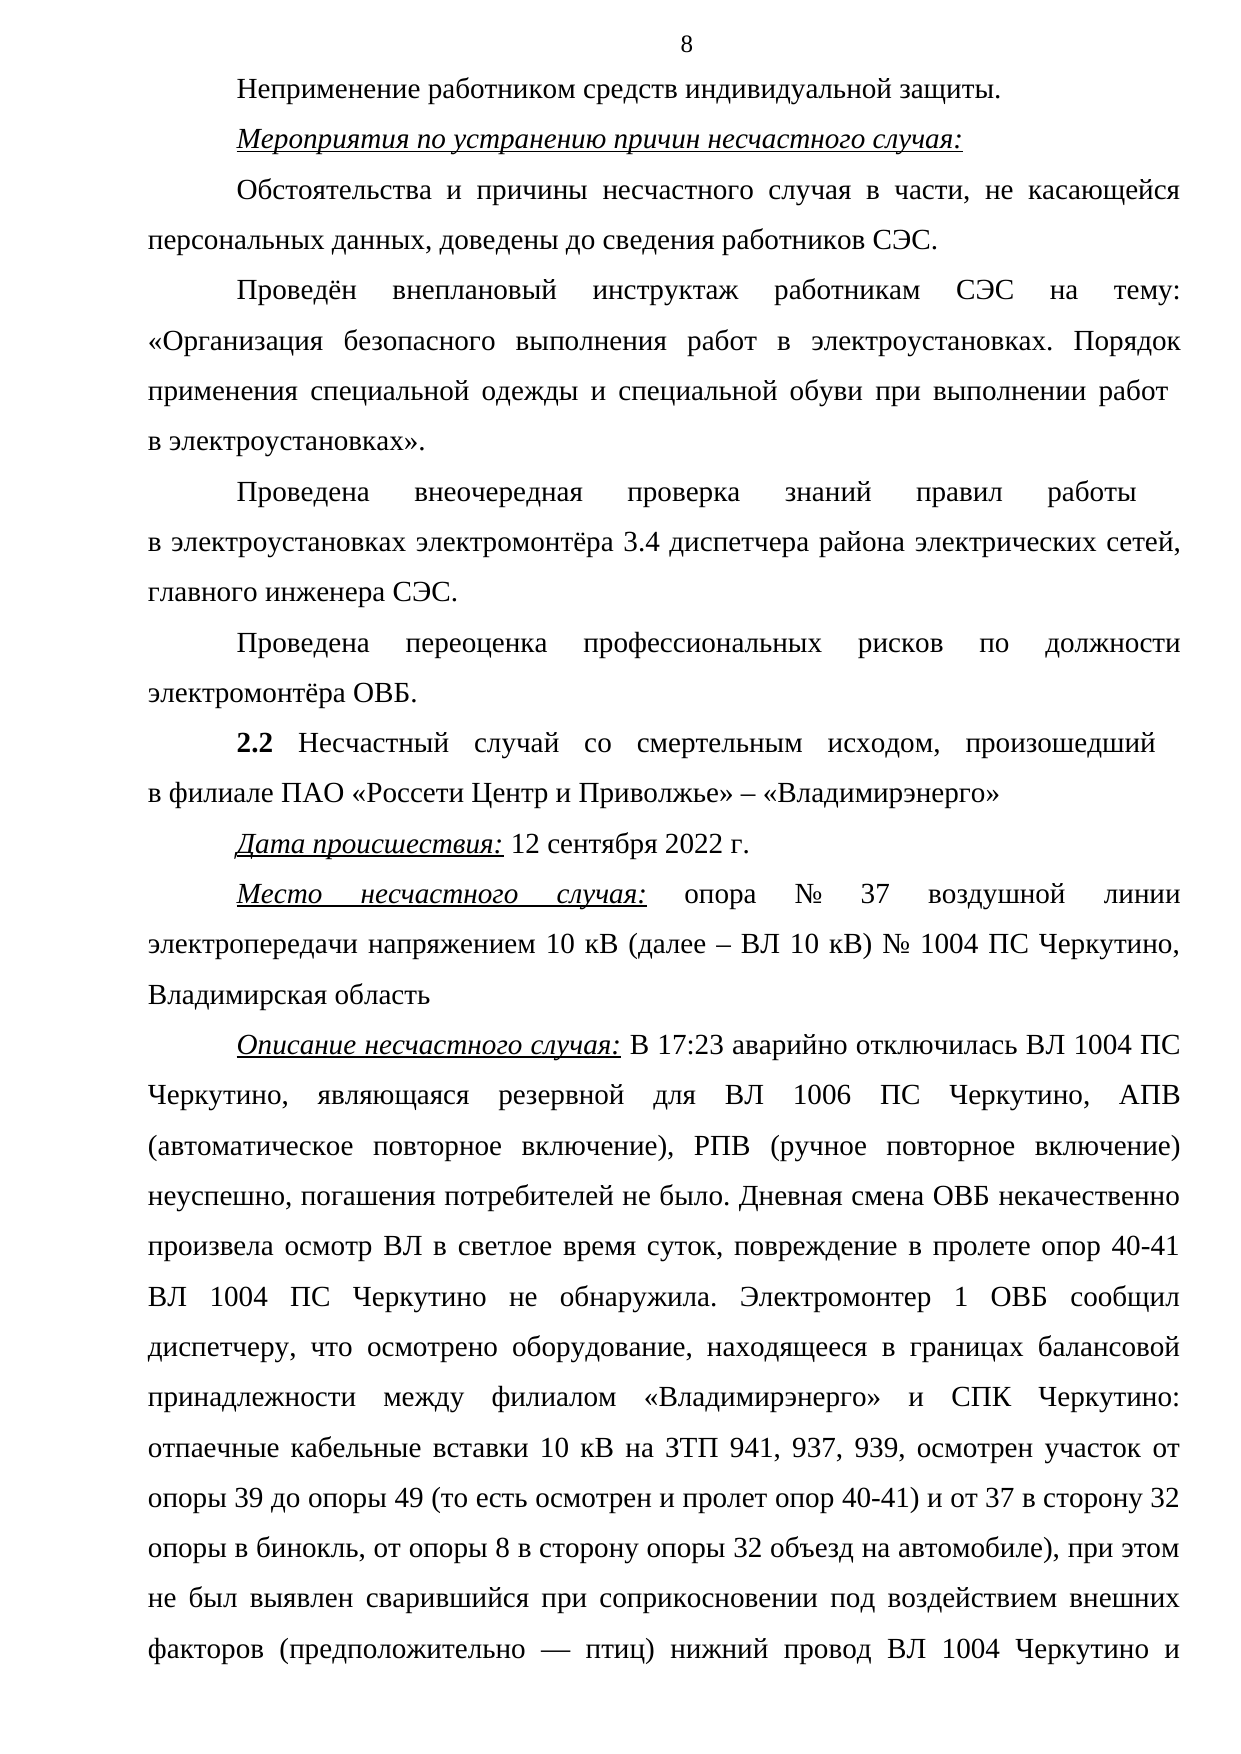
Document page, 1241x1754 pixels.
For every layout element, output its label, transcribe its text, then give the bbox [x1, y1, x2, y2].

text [148, 1027, 1181, 1664]
text Проведена переоценка профессиональных рисков по должности электромонтёра ОВБ. [148, 625, 1181, 708]
text Дата происшествия: 12 сентября 2022 г. [148, 826, 1181, 859]
text Проведён внеплановый инструктаж работникам СЭС на тему: «Организация безопасного выполнения работ в электроустановках. Порядок применения специальной одежды и специальной обуви при выполнении работ в электроустановках». [148, 272, 1181, 457]
text Неприменение работником средств индивидуальной защиты. [148, 71, 1181, 105]
text Мероприятия по устранению причин несчастного случая: [148, 122, 1181, 155]
text Место несчастного случая: опора № 37 воздушной линии электропередачи напряжением 10 кВ (далее – ВЛ 10 кВ) № 1004 ПС Черкутино, Владимирская область [148, 876, 1181, 1010]
text 2.2 Несчастный случай со смертельным исходом, произошедший в филиале ПАО «Россети Центр и Приволжье» – «Владимирэнерго» [148, 725, 1181, 809]
text Проведена внеочередная проверка знаний правил работы в электроустановках электромонтёра 3.4 диспетчера района электрических сетей, главного инженера СЭС. [148, 474, 1181, 608]
text Обстоятельства и причины несчастного случая в части, не касающейся персональных данных, доведены до сведения работников СЭС. [148, 172, 1181, 256]
